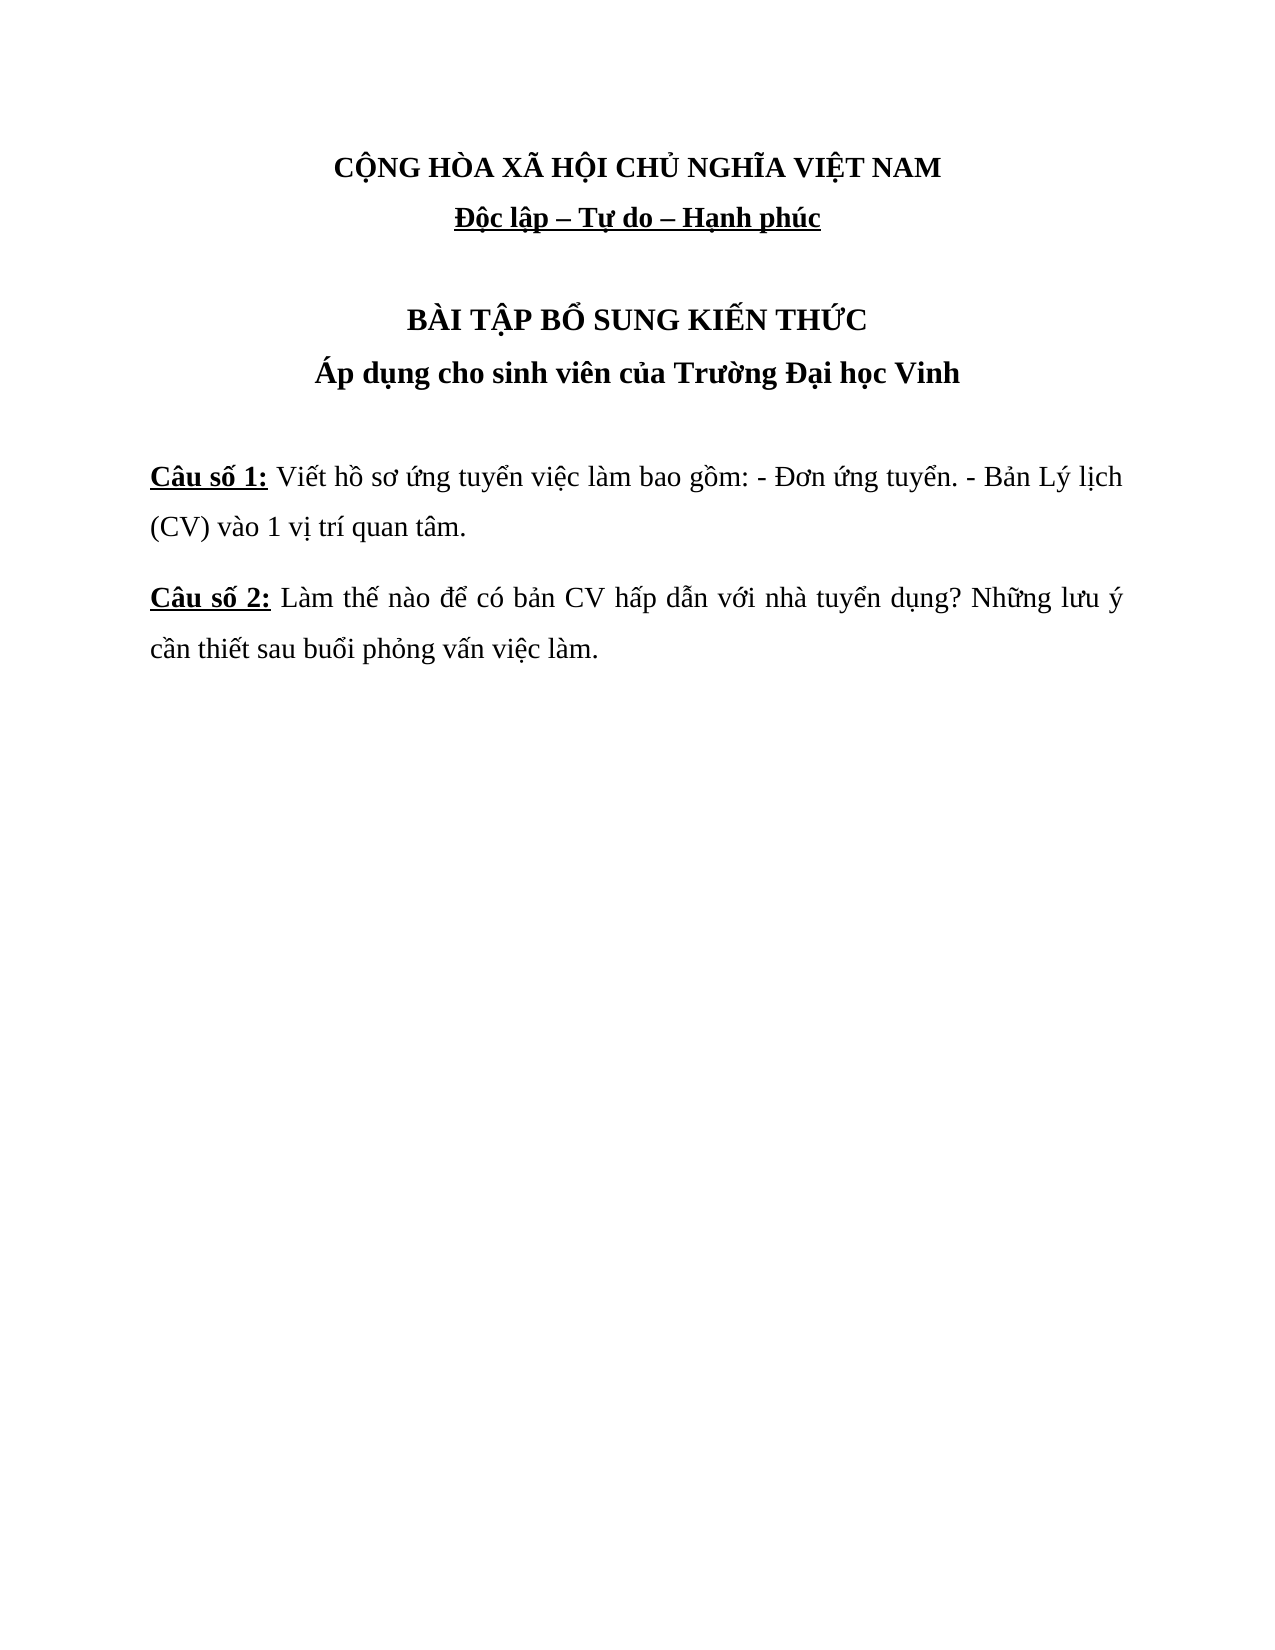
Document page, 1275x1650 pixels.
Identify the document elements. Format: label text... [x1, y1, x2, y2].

text Câu số 2: Làm thế nào để có bản CV hấp dẫn với nhà tuyển dụng? Những lưu ý cần thiết sau buổi phỏng vấn việc làm. [150, 580, 1125, 664]
text Độc lập – Tự do – Hạnh phúc [150, 200, 1125, 234]
text Câu số 1: Viết hồ sơ ứng tuyển việc làm bao gồm: - Đơn ứng tuyển. - Bản Lý lịch (CV) vào 1 vị trí quan tâm. [150, 459, 1125, 543]
text BÀI TẬP BỔ SUNG KIẾN THỨC [150, 301, 1125, 337]
text CỘNG HÒA XÃ HỘI CHỦ NGHĨA VIỆT NAM [150, 150, 1125, 183]
text Áp dụng cho sinh viên của Trường Đại học Vinh [150, 355, 1125, 391]
